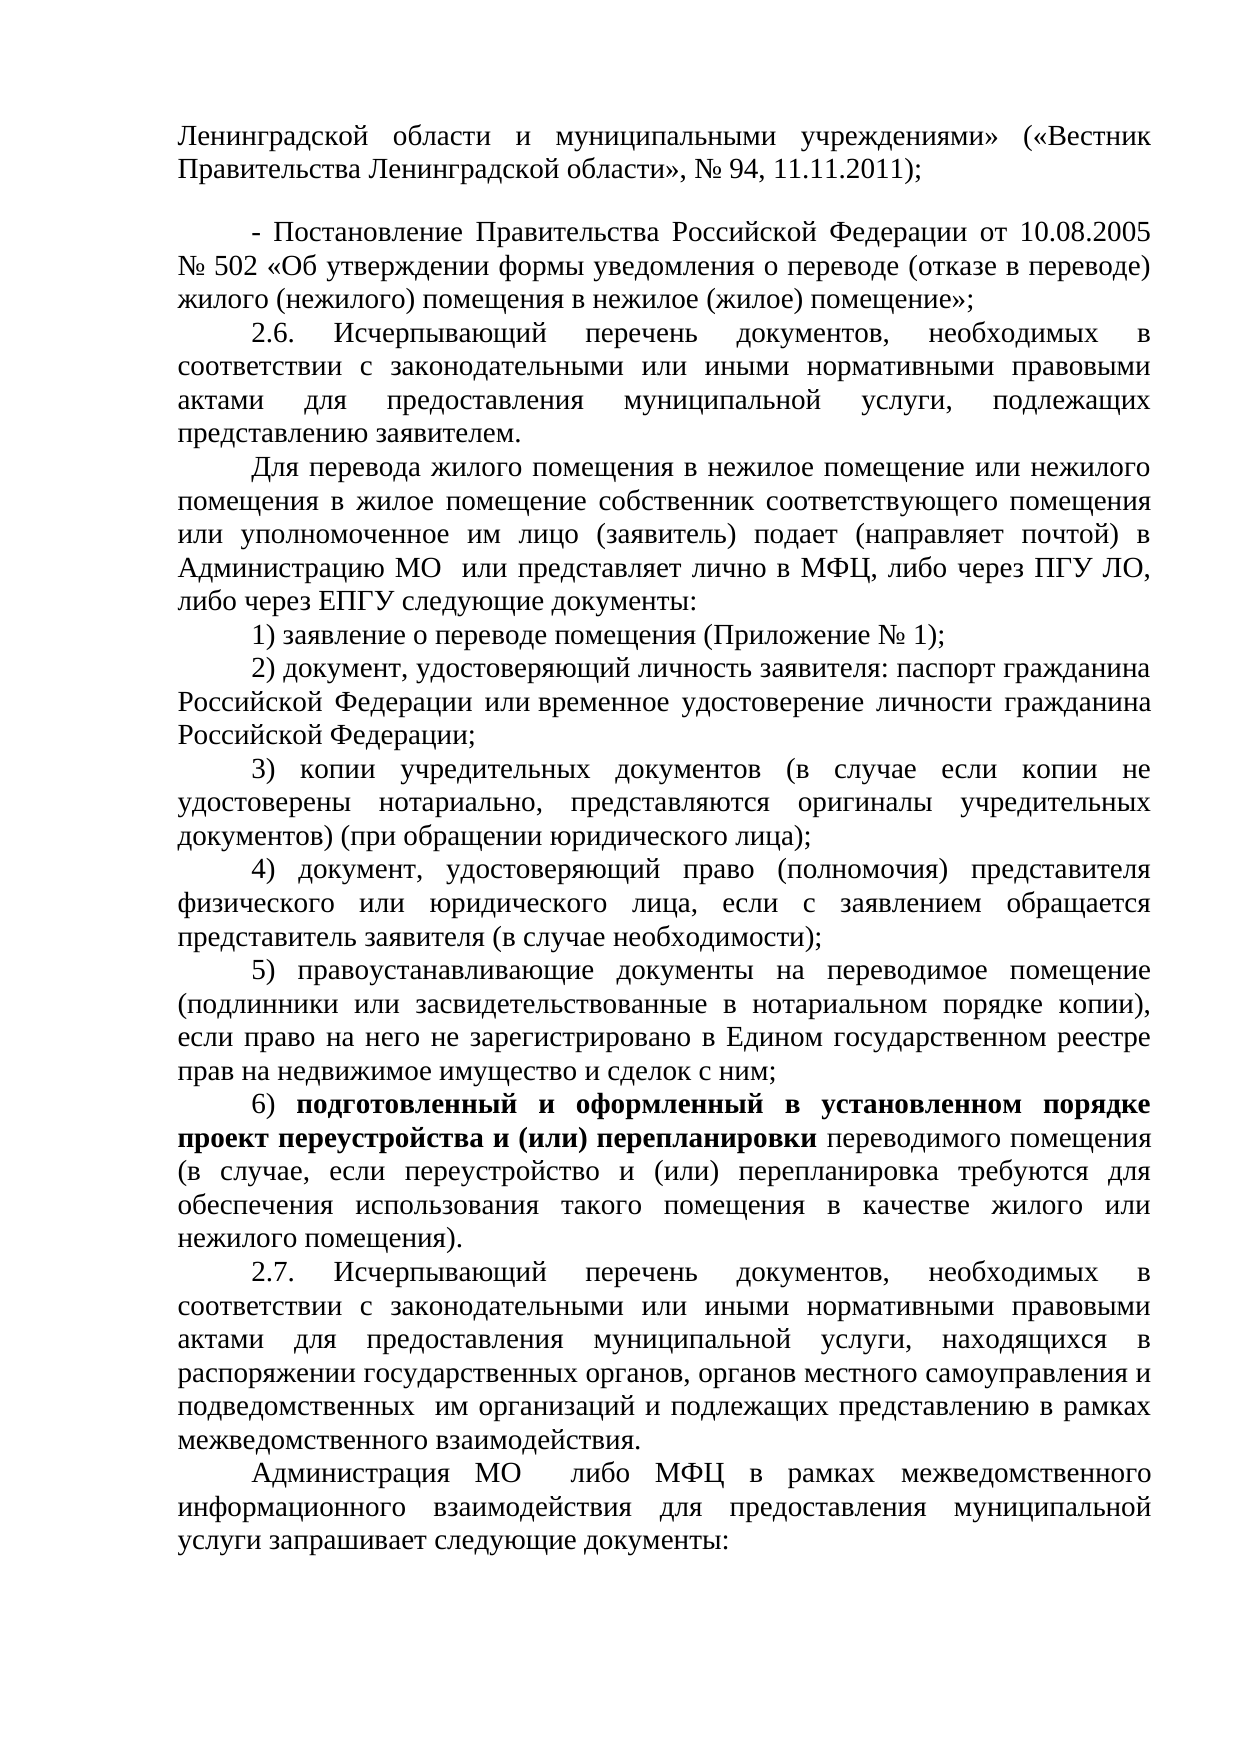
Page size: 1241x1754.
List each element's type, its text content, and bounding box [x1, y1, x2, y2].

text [177, 118, 1152, 185]
text 3) копии учредительных документов (в случае если копии не удостоверены нотариально, представляются оригиналы учредительных документов) (при обращении юридического лица); [177, 751, 1152, 852]
text 4) документ, удостоверяющий право (полномочия) представителя физического или юридического лица, если с заявлением обращается представитель заявителя (в случае необходимости); [177, 852, 1152, 952]
text 1) заявление о переводе помещения (Приложение № 1); [177, 617, 1152, 650]
title Для перевода жилого помещения в нежилое помещение или нежилого помещения в жилое помещение собственник соответствующего помещения или уполномоченное им лицо (заявитель) подает (направляет почтой) в Администрацию МО или представляет лично в МФЦ, либо через ПГУ ЛО, либо через ЕПГУ следующие документы: [177, 449, 1152, 617]
text 2) документ, удостоверяющий личность заявителя: паспорт гражданина Российской Федерации или временное удостоверение личности гражданина Российской Федерации; [177, 650, 1152, 751]
text - Постановление Правительства Российской Федерации от 10.08.2005 № 502 «Об утверждении формы уведомления о переводе (отказе в переводе) жилого (нежилого) помещения в нежилое (жилое) помещение»; [177, 214, 1152, 315]
text Администрация МО либо МФЦ в рамках межведомственного информационного взаимодействия для предоставления муниципальной услуги запрашивает следующие документы: [177, 1455, 1152, 1556]
text 5) правоустанавливающие документы на переводимое помещение (подлинники или засвидетельствованные в нотариальном порядке копии), если право на него не зарегистрировано в Едином государственном реестре прав на недвижимое имущество и сделок с ним; [177, 952, 1152, 1086]
text 2.7. Исчерпывающий перечень документов, необходимых в соответствии с законодательными или иными нормативными правовыми актами для предоставления муниципальной услуги, находящихся в распоряжении государственных органов, органов местного самоуправления и подведомственных им организаций и подлежащих представлению в рамках межведомственного взаимодействия. [177, 1254, 1152, 1455]
text 6) подготовленный и оформленный в установленном порядке проект переустройства и (или) перепланировки переводимого помещения (в случае, если переустройство и (или) перепланировка требуются для обеспечения использования такого помещения в качестве жилого или нежилого помещения). [177, 1086, 1152, 1254]
title 2.6. Исчерпывающий перечень документов, необходимых в соответствии с законодательными или иными нормативными правовыми актами для предоставления муниципальной услуги, подлежащих представлению заявителем. [177, 315, 1152, 449]
